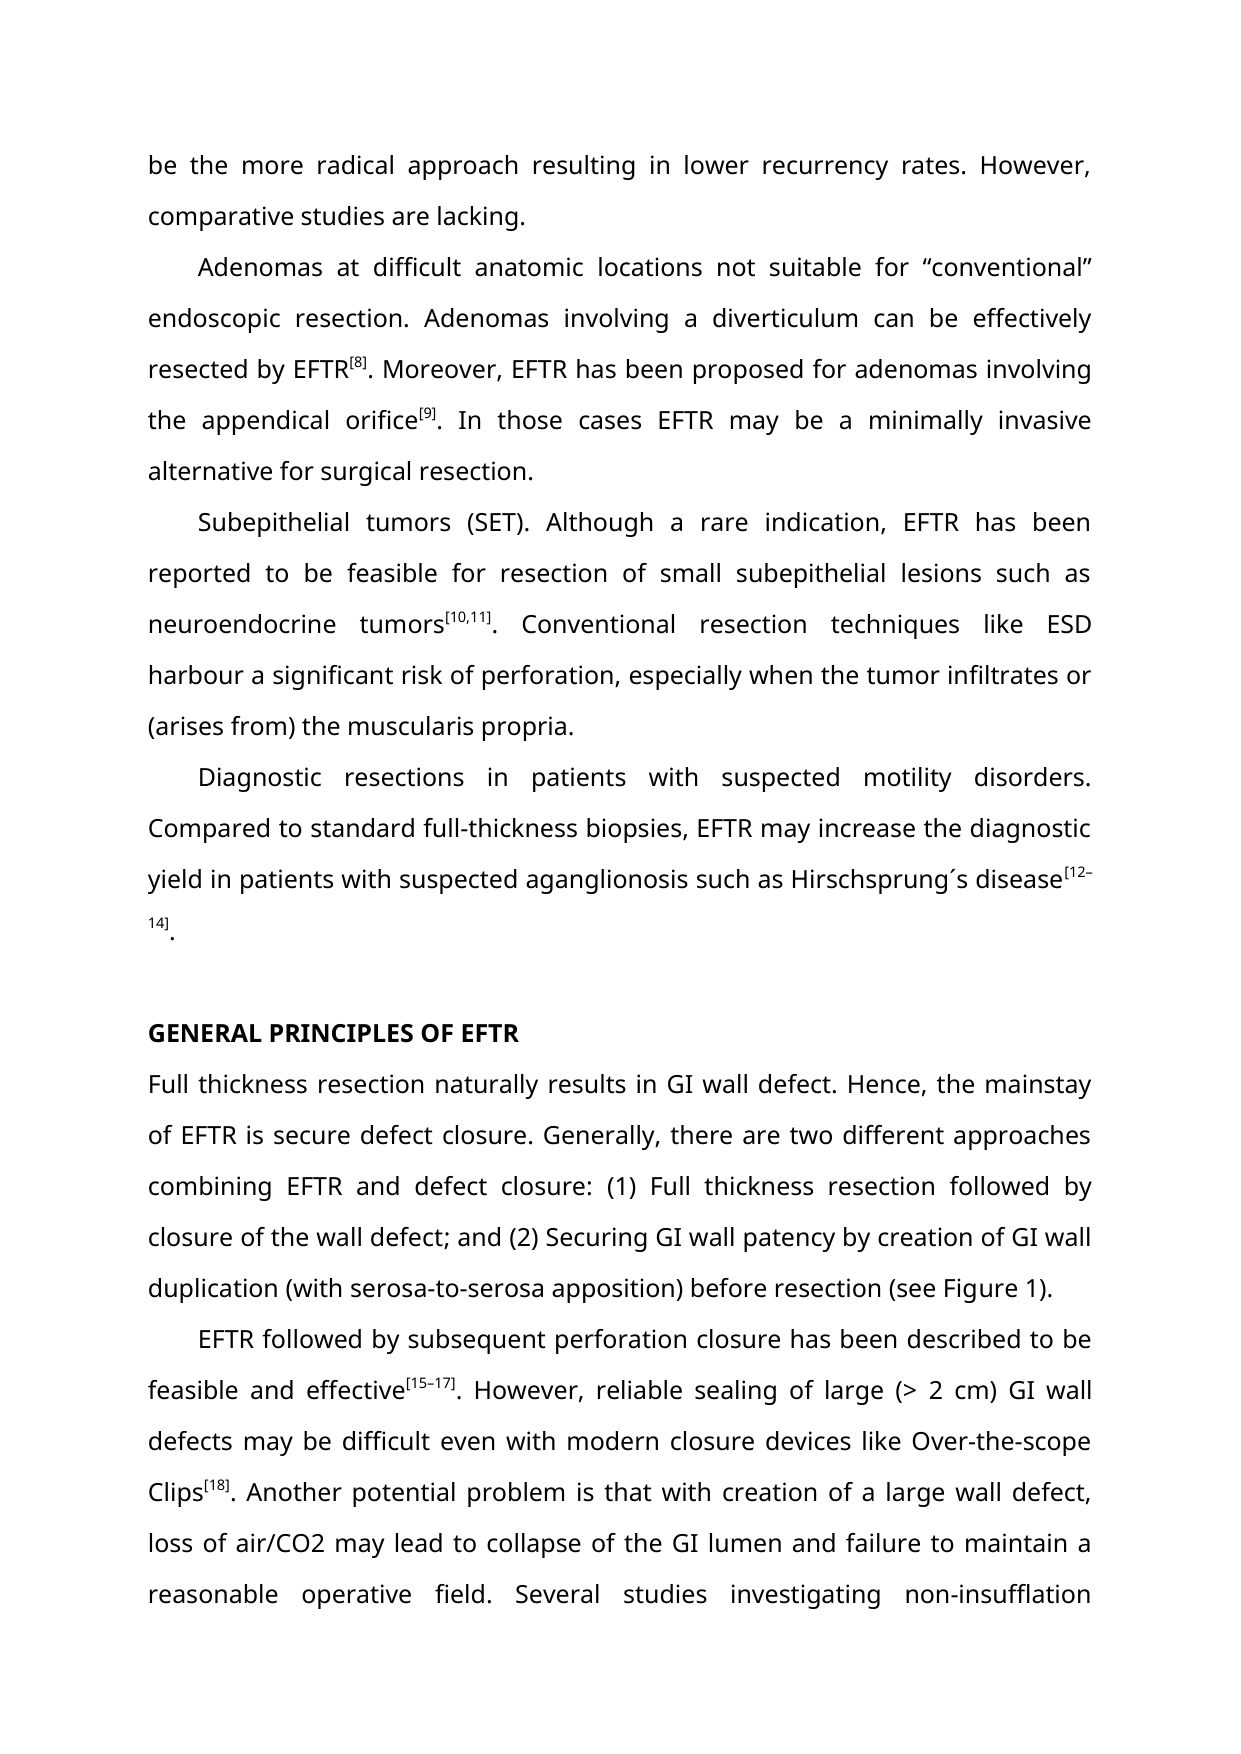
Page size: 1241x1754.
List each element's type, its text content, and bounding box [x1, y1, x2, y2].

text GENERAL PRINCIPLES OF EFTR [148, 1015, 1093, 1049]
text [148, 1322, 1093, 1611]
text Adenomas at difficult anatomic locations not suitable for “conventional” endoscopic resection. Adenomas involving a diverticulum can be effectively resected by EFTR[8]. Moreover, EFTR has been proposed for adenomas involving the appendical orifice[9]. In those cases EFTR may be a minimally invasive alternative for surgical resection. [148, 250, 1093, 488]
text Subepithelial tumors (SET). Although a rare indication, EFTR has been reported to be feasible for resection of small subepithelial lesions such as neuroendocrine tumors[10,11]. Conventional resection techniques like ESD harbour a significant risk of perforation, especially when the tumor infiltrates or (arises from) the muscularis propria. [148, 505, 1093, 743]
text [148, 148, 1093, 233]
text Diagnostic resections in patients with suspected motility disorders. Compared to standard full-thickness biopsies, EFTR may increase the diagnostic yield in patients with suspected aganglionosis such as Hirschsprung´s disease[12–14]. [148, 760, 1093, 947]
text Full thickness resection naturally results in GI wall defect. Hence, the mainstay of EFTR is secure defect closure. Generally, there are two different approaches combining EFTR and defect closure: (1) Full thickness resection followed by closure of the wall defect; and (2) Securing GI wall patency by creation of GI wall duplication (with serosa-to-serosa apposition) before resection (see Figure 1). [148, 1066, 1093, 1304]
